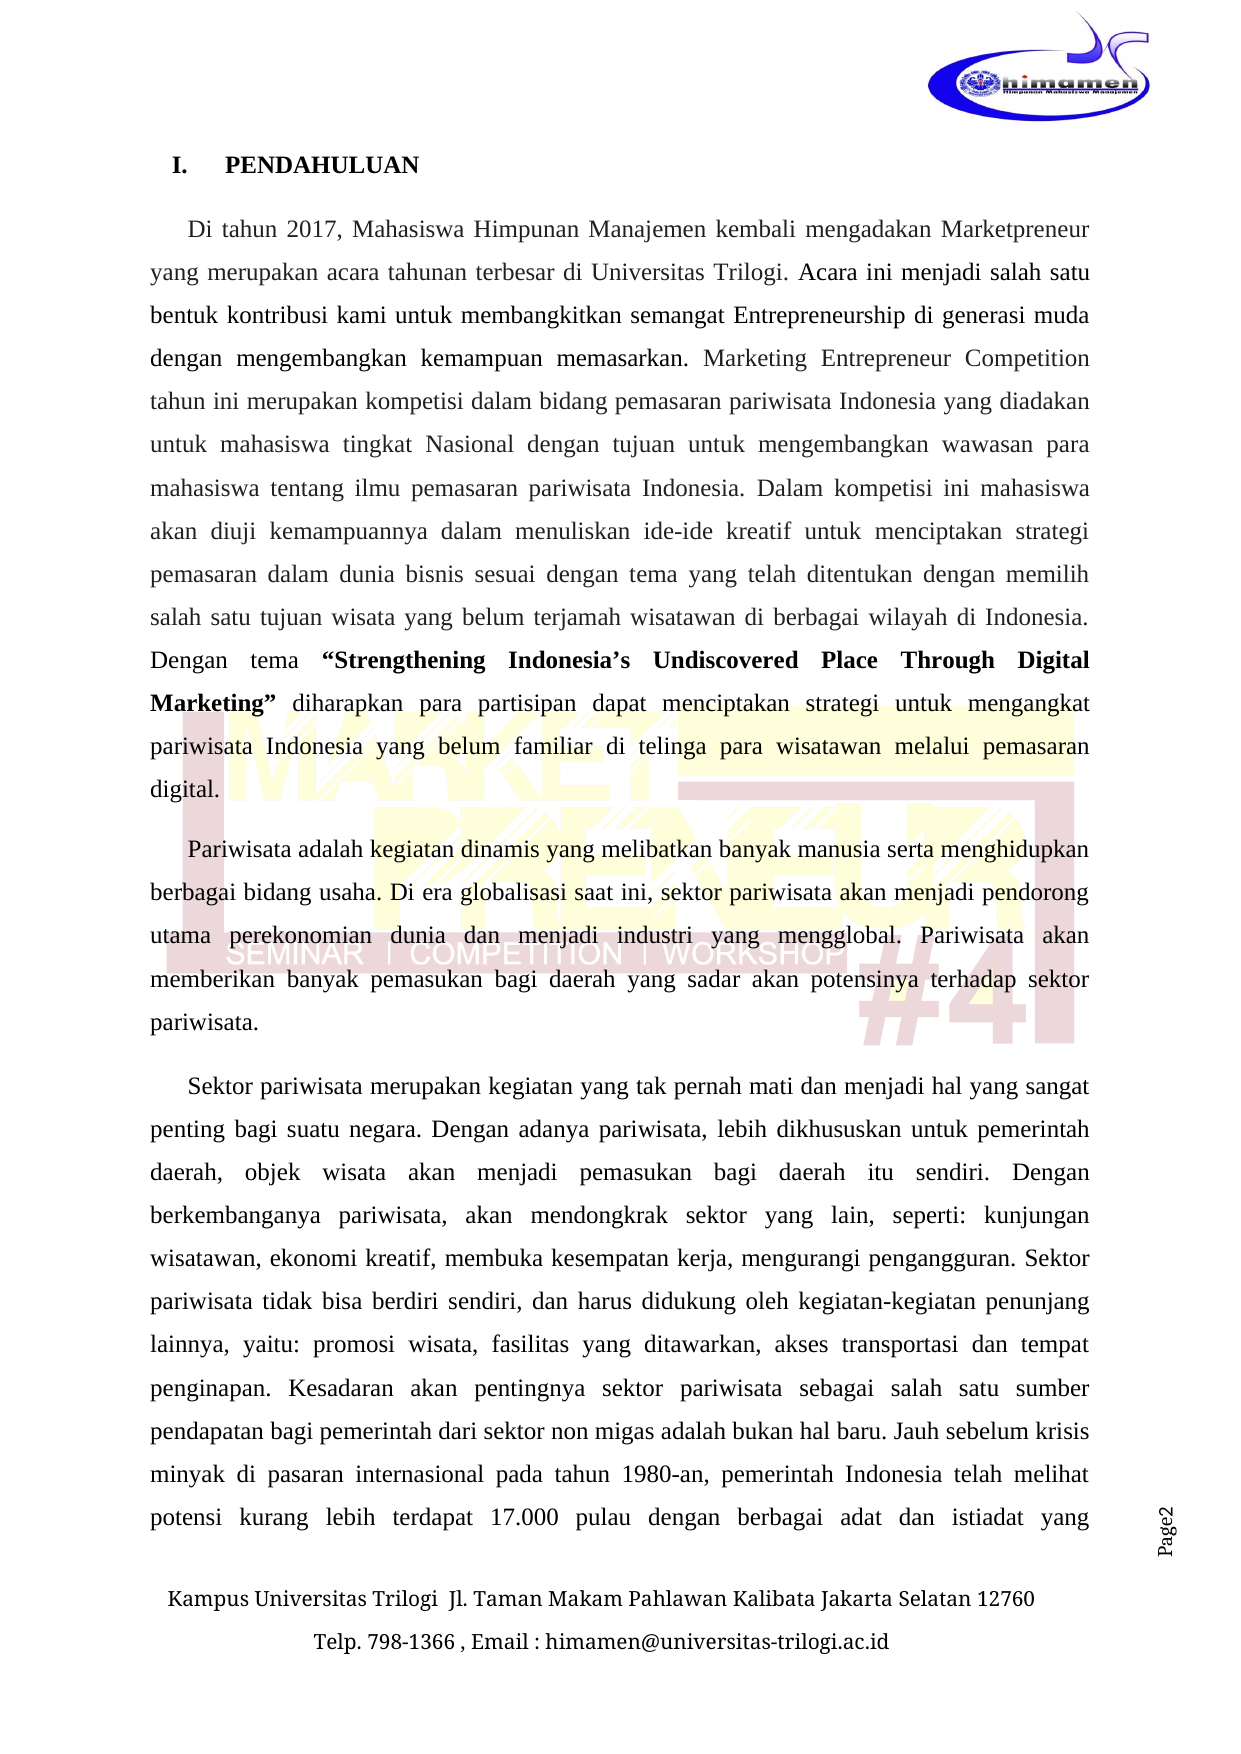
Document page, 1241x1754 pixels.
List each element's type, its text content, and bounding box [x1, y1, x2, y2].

text Di tahun 2017, Mahasiswa Himpunan Manajemen kembali mengadakan Marketpreneur yang merupakan acara tahunan terbesar di Universitas Trilogi. Acara ini menjadi salah satu bentuk kontribusi kami untuk membangkitkan semangat Entrepreneurship di generasi muda dengan mengembangkan kemampuan memasarkan. Marketing Entrepreneur Competition tahun ini merupakan kompetisi dalam bidang pemasaran pariwisata Indonesia yang diadakan untuk mahasiswa tingkat Nasional dengan tujuan untuk mengembangkan wawasan para mahasiswa tentang ilmu pemasaran pariwisata Indonesia. Dalam kompetisi ini mahasiswa akan diuji kemampuannya dalam menuliskan ide-ide kreatif untuk menciptakan strategi pemasaran dalam dunia bisnis sesuai dengan tema yang telah ditentukan dengan memilih salah satu tujuan wisata yang belum terjamah wisatawan di berbagai wilayah di Indonesia. Dengan tema “Strengthening Indonesia’s Undiscovered Place Through Digital Marketing” diharapkan para partisipan dapat menciptakan strategi untuk mengangkat pariwisata Indonesia yang belum familiar di telinga para wisatawan melalui pemasaran digital. [150, 214, 1090, 803]
list Pariwisata adalah kegiatan dinamis yang melibatkan banyak manusia serta menghidupkan berbagai bidang usaha. Di era globalisasi saat ini, sektor pariwisata akan menjadi pendorong utama perekonomian dunia dan menjadi industri yang mengglobal. Pariwisata akan memberikan banyak pemasukan bagi daerah yang sadar akan potensinya terhadap sektor pariwisata. [150, 834, 1090, 1036]
picture [920, 11, 1168, 138]
list PENDAHULUAN [187, 150, 1090, 179]
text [150, 1071, 1090, 1531]
